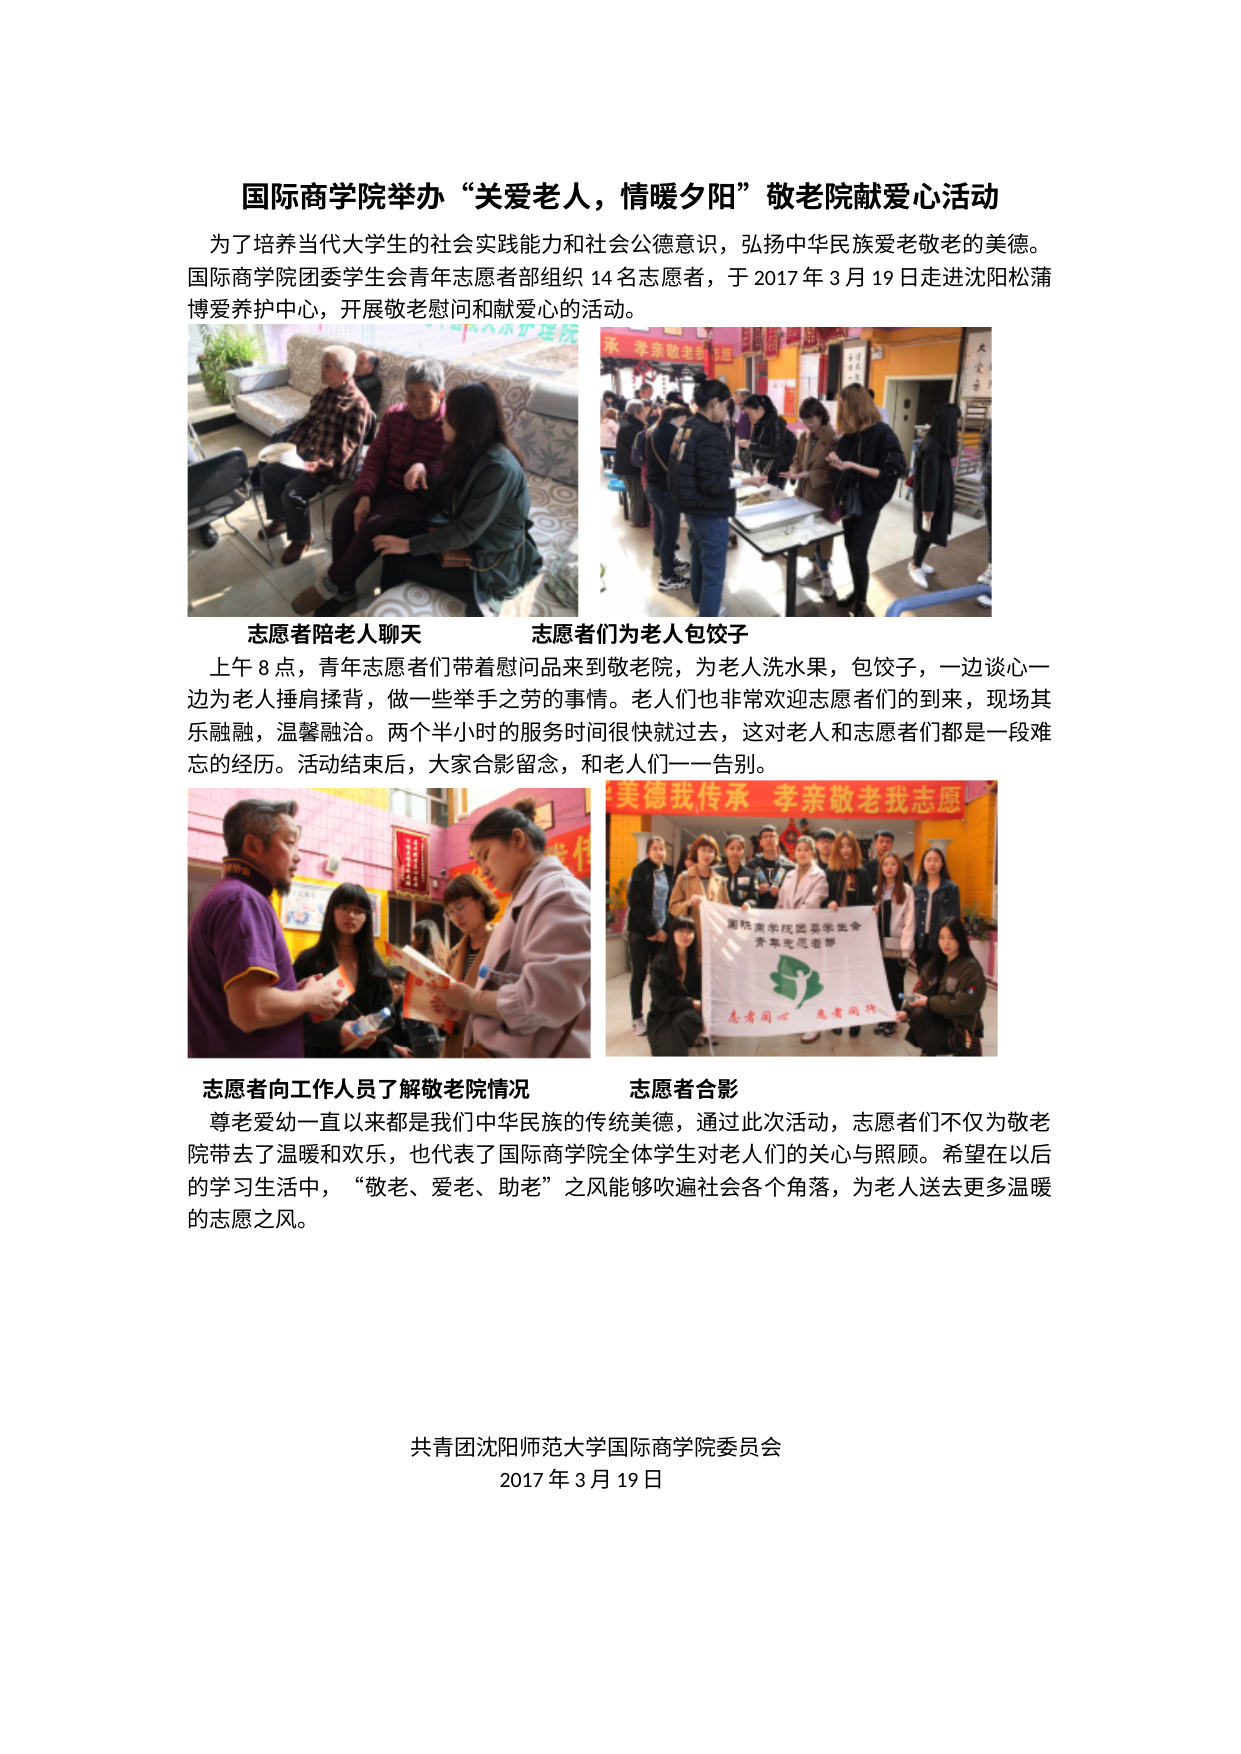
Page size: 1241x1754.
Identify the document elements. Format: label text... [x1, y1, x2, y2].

text 志愿者向工作人员了解敬老院情况 志愿者合影 [187, 1072, 1053, 1104]
text 为了培养当代大学生的社会实践能力和社会公德意识，弘扬中华民族爱老敬老的美德。国际商学院团委学生会青年志愿者部组织14名志愿者，于2017年3月19日走进沈阳松蒲博爱养护中心，开展敬老慰问和献爱心的活动。 [187, 227, 1053, 324]
picture [187, 324, 580, 617]
text 上午8点，青年志愿者们带着慰问品来到敬老院，为老人洗水果，包饺子，一边谈心一边为老人捶肩揉背，做一些举手之劳的事情。老人们也非常欢迎志愿者们的到来，现场其乐融融，温馨融洽。两个半小时的服务时间很快就过去，这对老人和志愿者们都是一段难忘的经历。活动结束后，大家合影留念，和老人们一一告别。 [187, 649, 1053, 779]
text 2017年3月19日 [187, 1462, 1053, 1494]
text 国际商学院举办“关爱老人，情暖夕阳”敬老院献爱心活动 [187, 162, 1053, 227]
picture [187, 788, 591, 1060]
text 志愿者陪老人聊天 志愿者们为老人包饺子 [187, 617, 1053, 649]
picture [599, 327, 992, 617]
picture [605, 779, 998, 1060]
text 共青团沈阳师范大学国际商学院委员会 [187, 1429, 1053, 1462]
text 尊老爱幼一直以来都是我们中华民族的传统美德，通过此次活动，志愿者们不仅为敬老院带去了温暖和欢乐，也代表了国际商学院全体学生对老人们的关心与照顾。希望在以后的学习生活中，“敬老、爱老、助老”之风能够吹遍社会各个角落，为老人送去更多温暖的志愿之风。 [187, 1104, 1053, 1234]
